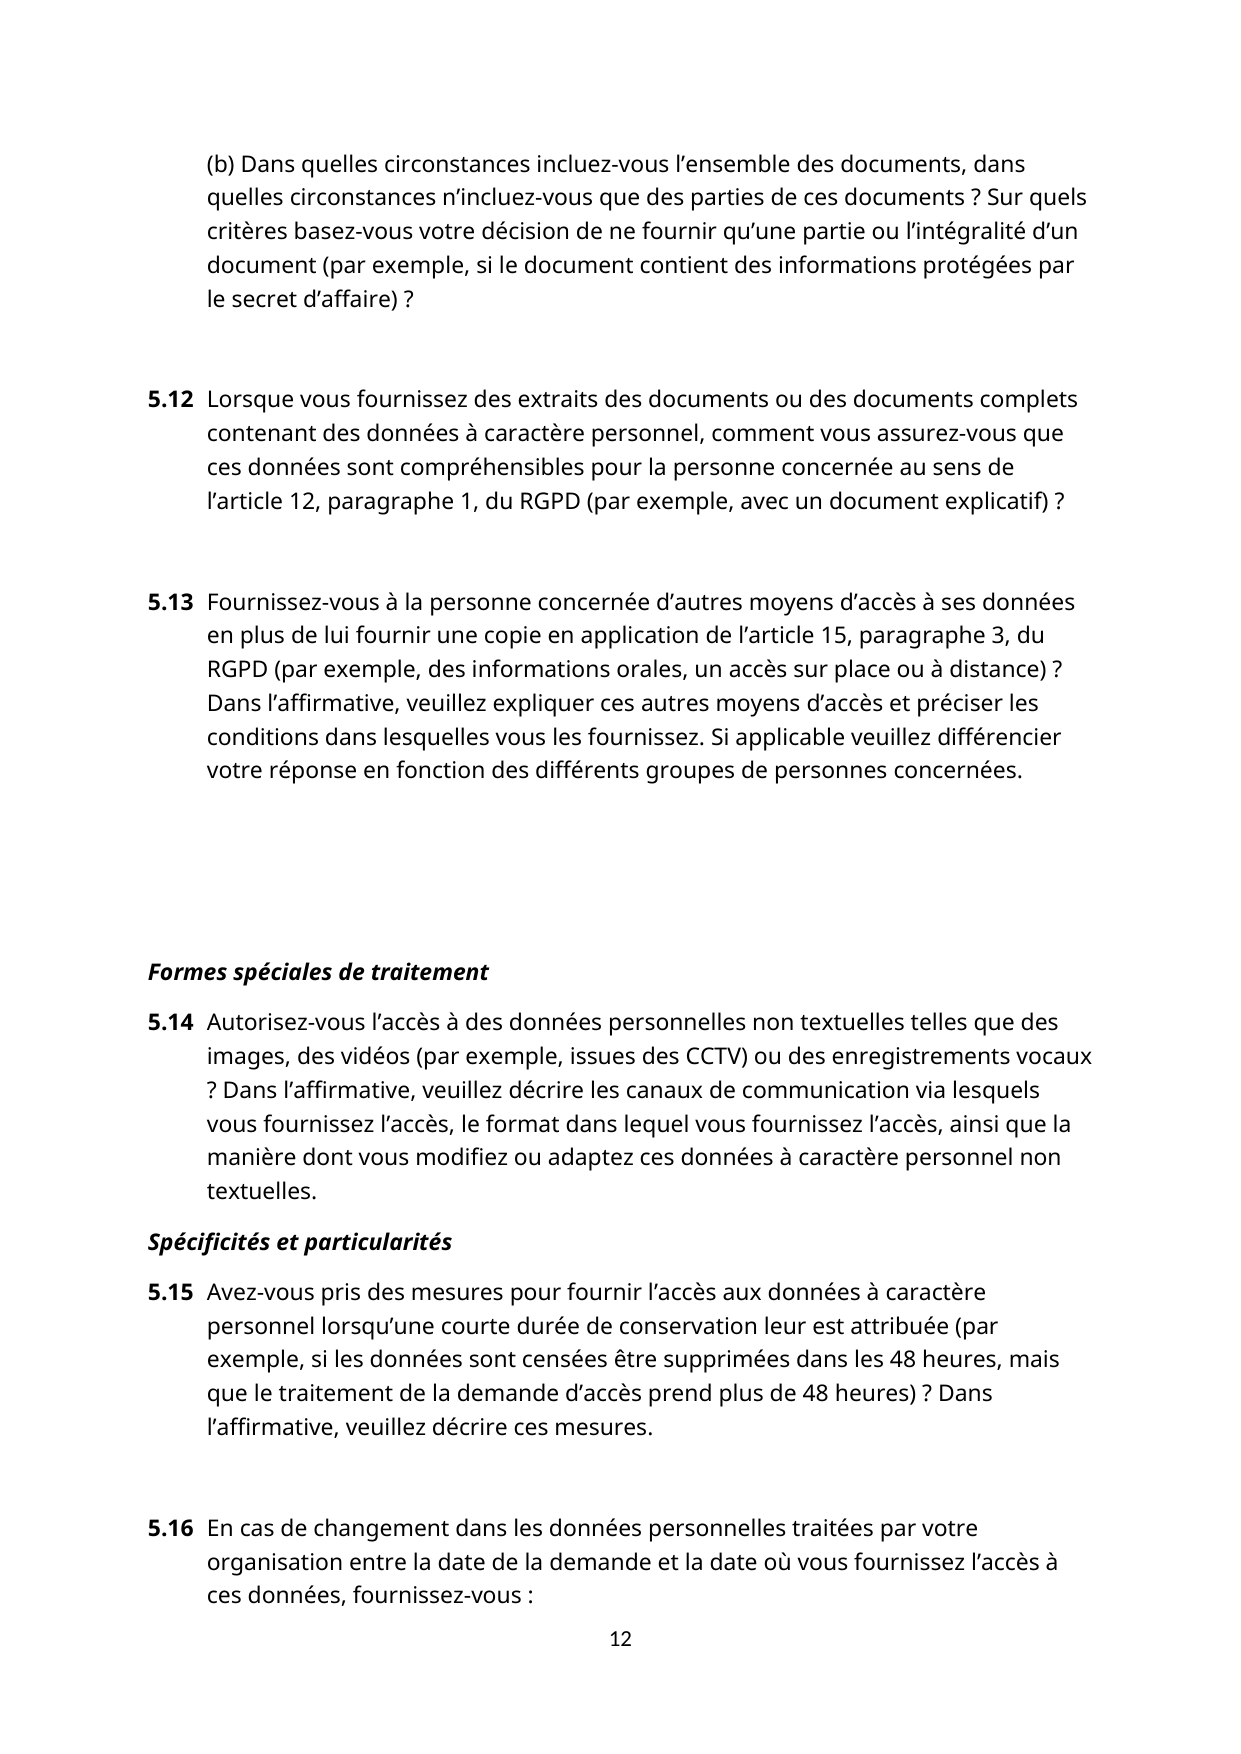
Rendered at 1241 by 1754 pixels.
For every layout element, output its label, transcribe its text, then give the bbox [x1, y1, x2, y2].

list Lorsque vous fournissez des extraits des documents ou des documents complets contenant des données à caractère personnel, comment vous assurez-vous que ces données sont compréhensibles pour la personne concernée au sens de l’article 12, paragraphe 1, du RGPD (par exemple, avec un document explicatif) ? [148, 383, 1093, 516]
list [148, 148, 1093, 314]
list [148, 1512, 1093, 1611]
list Autorisez-vous l’accès à des données personnelles non textuelles telles que des images, des vidéos (par exemple, issues des CCTV) ou des enregistrements vocaux ? Dans l’affirmative, veuillez décrire les canaux de communication via lesquels vous fournissez l’accès, le format dans lequel vous fournissez l’accès, ainsi que la manière dont vous modifiez ou adaptez ces données à caractère personnel non textuelles. [148, 1006, 1093, 1206]
list Avez-vous pris des mesures pour fournir l’accès aux données à caractère personnel lorsqu’une courte durée de conservation leur est attribuée (par exemple, si les données sont censées être supprimées dans les 48 heures, mais que le traitement de la demande d’accès prend plus de 48 heures) ? Dans l’affirmative, veuillez décrire ces mesures. [148, 1276, 1093, 1442]
text Formes spéciales de traitement [148, 956, 1093, 987]
list Fournissez-vous à la personne concernée d’autres moyens d’accès à ses données en plus de lui fournir une copie en application de l’article 15, paragraphe 3, du RGPD (par exemple, des informations orales, un accès sur place ou à distance) ? Dans l’affirmative, veuillez expliquer ces autres moyens d’accès et préciser les conditions dans lesquelles vous les fournissez. Si applicable veuillez différencier votre réponse en fonction des différents groupes de personnes concernées. [148, 586, 1093, 786]
text Spécificités et particularités [148, 1226, 1093, 1257]
